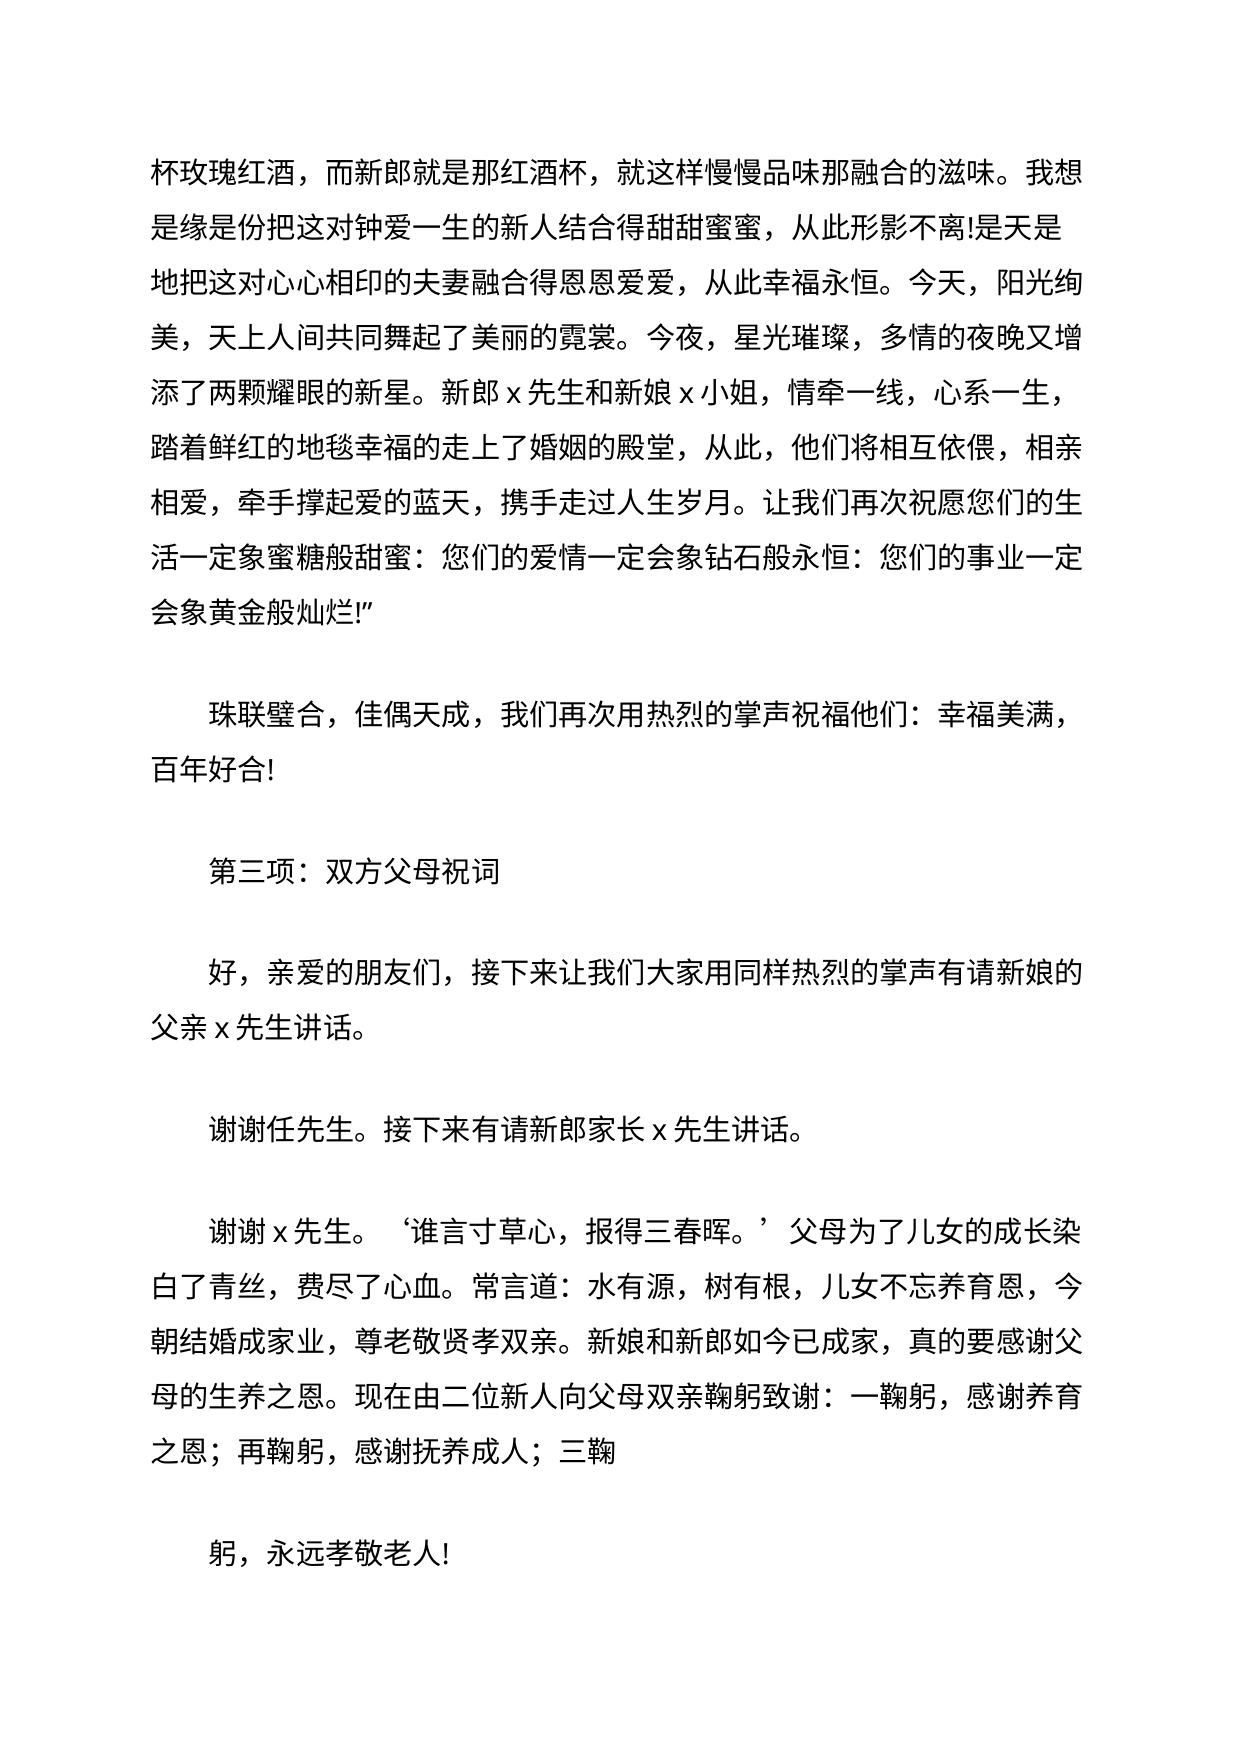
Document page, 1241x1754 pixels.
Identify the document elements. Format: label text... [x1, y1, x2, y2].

text 谢谢任先生。接下来有请新郎家长x先生讲话。 [150, 1107, 1090, 1149]
text 第三项：双方父母祝词 [150, 848, 1090, 891]
text 珠联璧合，佳偶天成，我们再次用热烈的掌声祝福他们：幸福美满，百年好合! [150, 691, 1090, 789]
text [150, 150, 1090, 632]
text 谢谢x先生。‘谁言寸草心，报得三春晖。’父母为了儿女的成长染白了青丝，费尽了心血。常言道：水有源，树有根，儿女不忘养育恩，今朝结婚成家业，尊老敬贤孝双亲。新娘和新郎如今已成家，真的要感谢父母的生养之恩。现在由二位新人向父母双亲鞠躬致谢：一鞠躬，感谢养育之恩；再鞠躬，感谢抚养成人；三鞠 [150, 1209, 1090, 1471]
text 躬，永远孝敬老人! [150, 1530, 1090, 1573]
text 好，亲爱的朋友们，接下来让我们大家用同样热烈的掌声有请新娘的父亲x先生讲话。 [150, 950, 1090, 1047]
